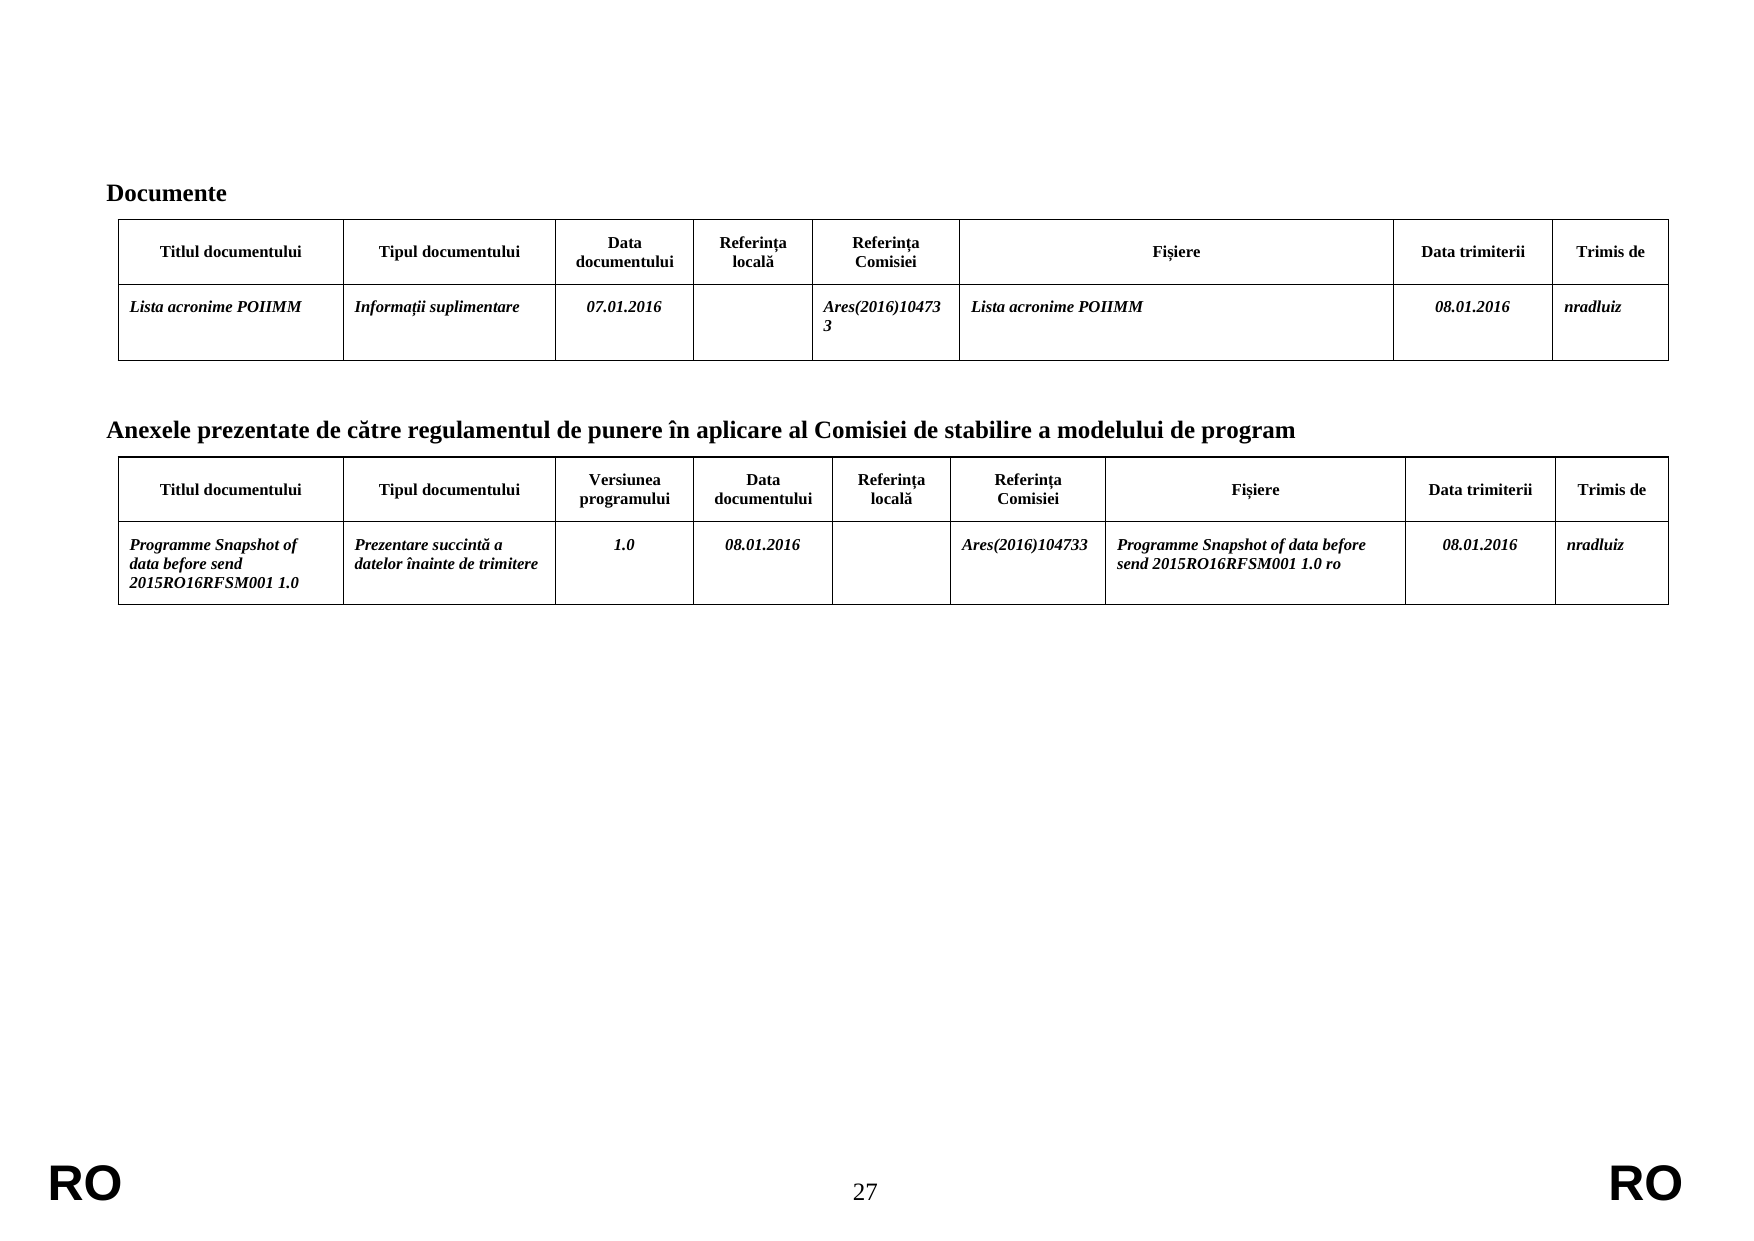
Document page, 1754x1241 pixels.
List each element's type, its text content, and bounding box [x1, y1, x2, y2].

table_cell 08.01.2016 [694, 522, 832, 604]
table_header Trimis de [1553, 220, 1668, 283]
table_header Data documentului [556, 220, 693, 283]
table_cell nradluiz [1553, 285, 1668, 360]
table_cell Lista acronime POIIMM [119, 285, 343, 360]
table_cell Programme Snapshot of data before send 2015RO16RFSM001 1.0 ro [1106, 522, 1405, 604]
table_cell Programme Snapshot of data before send 2015RO16RFSM001 1.0 [119, 522, 343, 604]
table_header Fișiere [1106, 458, 1405, 521]
table_cell nradluiz [1556, 522, 1668, 604]
table_header Referința Comisiei [813, 220, 959, 283]
table_cell Lista acronime POIIMM [960, 285, 1393, 360]
table_header Versiunea programului [556, 458, 693, 521]
table_cell Informații suplimentare [344, 285, 555, 360]
table_header Fișiere [960, 220, 1393, 283]
table_header Referința locală [694, 220, 812, 283]
table_header Data trimiterii [1406, 458, 1555, 521]
table_header Titlul documentului [119, 458, 343, 521]
subtitle Anexele prezentate de către regulamentul de punere în aplicare al Comisiei de stabilire a modelului de program [106, 415, 1648, 444]
table_header Referința locală [833, 458, 950, 521]
table_cell Ares(2016)104733 [813, 285, 959, 360]
table_cell Ares(2016)104733 [951, 522, 1105, 604]
table_header Titlul documentului [119, 220, 343, 283]
table_header Referința Comisiei [951, 458, 1105, 521]
table_cell 1.0 [556, 522, 693, 604]
table_header Data documentului [694, 458, 832, 521]
table_cell [694, 285, 812, 360]
table_header Tipul documentului [344, 458, 555, 521]
table_header Tipul documentului [344, 220, 555, 283]
subtitle Documente [106, 178, 1648, 207]
table_header Trimis de [1556, 458, 1668, 521]
table_cell 08.01.2016 [1406, 522, 1555, 604]
table_cell Prezentare succintă a datelor înainte de trimitere [344, 522, 555, 604]
table_cell 07.01.2016 [556, 285, 693, 360]
table_header Data trimiterii [1394, 220, 1552, 283]
table_cell 08.01.2016 [1394, 285, 1552, 360]
table_cell [833, 522, 950, 604]
